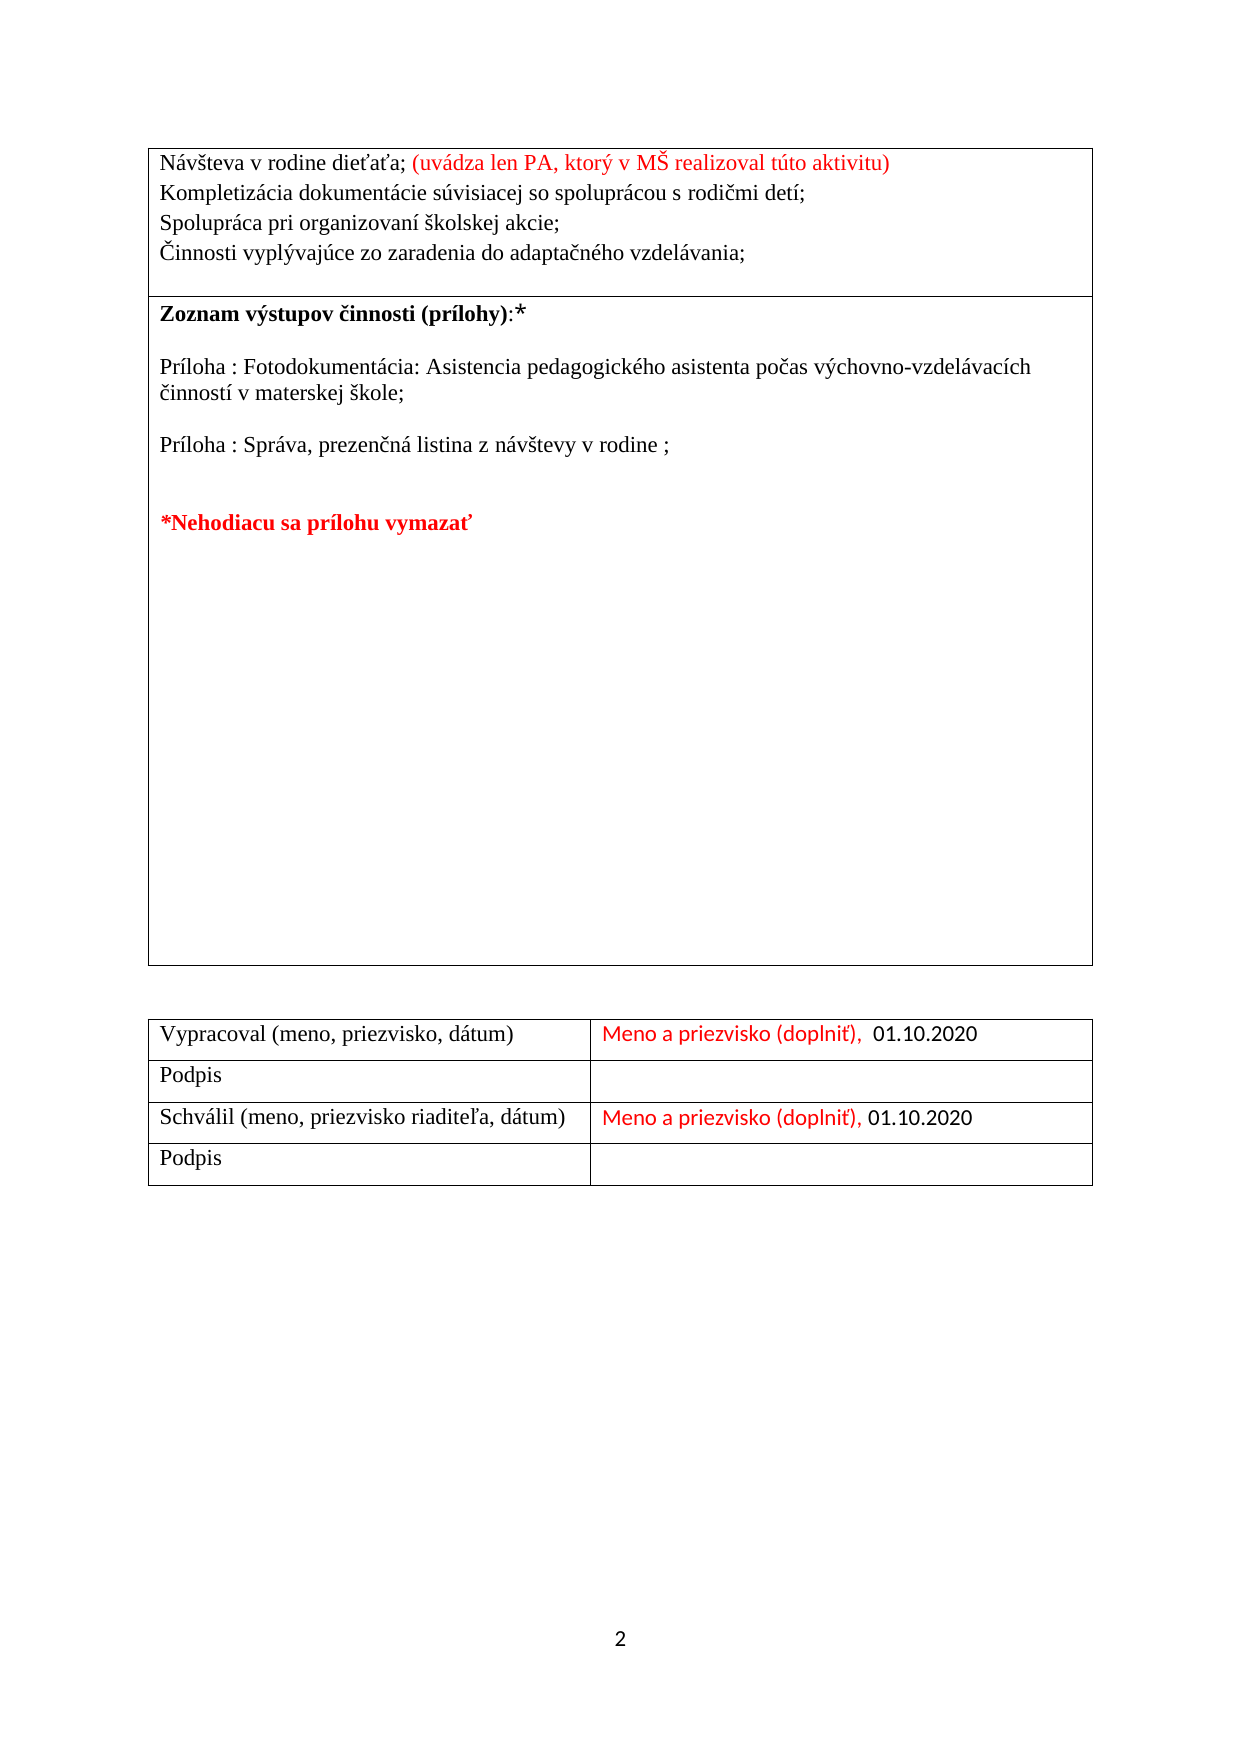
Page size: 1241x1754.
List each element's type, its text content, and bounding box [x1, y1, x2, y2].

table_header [149, 149, 1092, 296]
table_header Vypracoval (meno, priezvisko, dátum) [149, 1020, 590, 1060]
table_cell Podpis [149, 1061, 590, 1102]
table_cell [591, 1061, 1092, 1102]
table_cell Zoznam výstupov činnosti (prílohy):* Príloha : Fotodokumentácia: Asistencia pedagogického asistenta počas výchovno-vzdelávacích činností v materskej škole; Príloha : Správa, prezenčná listina z návštevy v rodine ; *Nehodiacu sa prílohu vymazať [149, 297, 1092, 964]
table_header Meno a priezvisko (doplniť), 01.10.2020 [591, 1020, 1092, 1060]
table_cell Schválil (meno, priezvisko riaditeľa, dátum) [149, 1103, 590, 1143]
table_cell [591, 1144, 1092, 1185]
table_cell Podpis [149, 1144, 590, 1185]
table_cell Meno a priezvisko (doplniť), 01.10.2020 [591, 1103, 1092, 1143]
